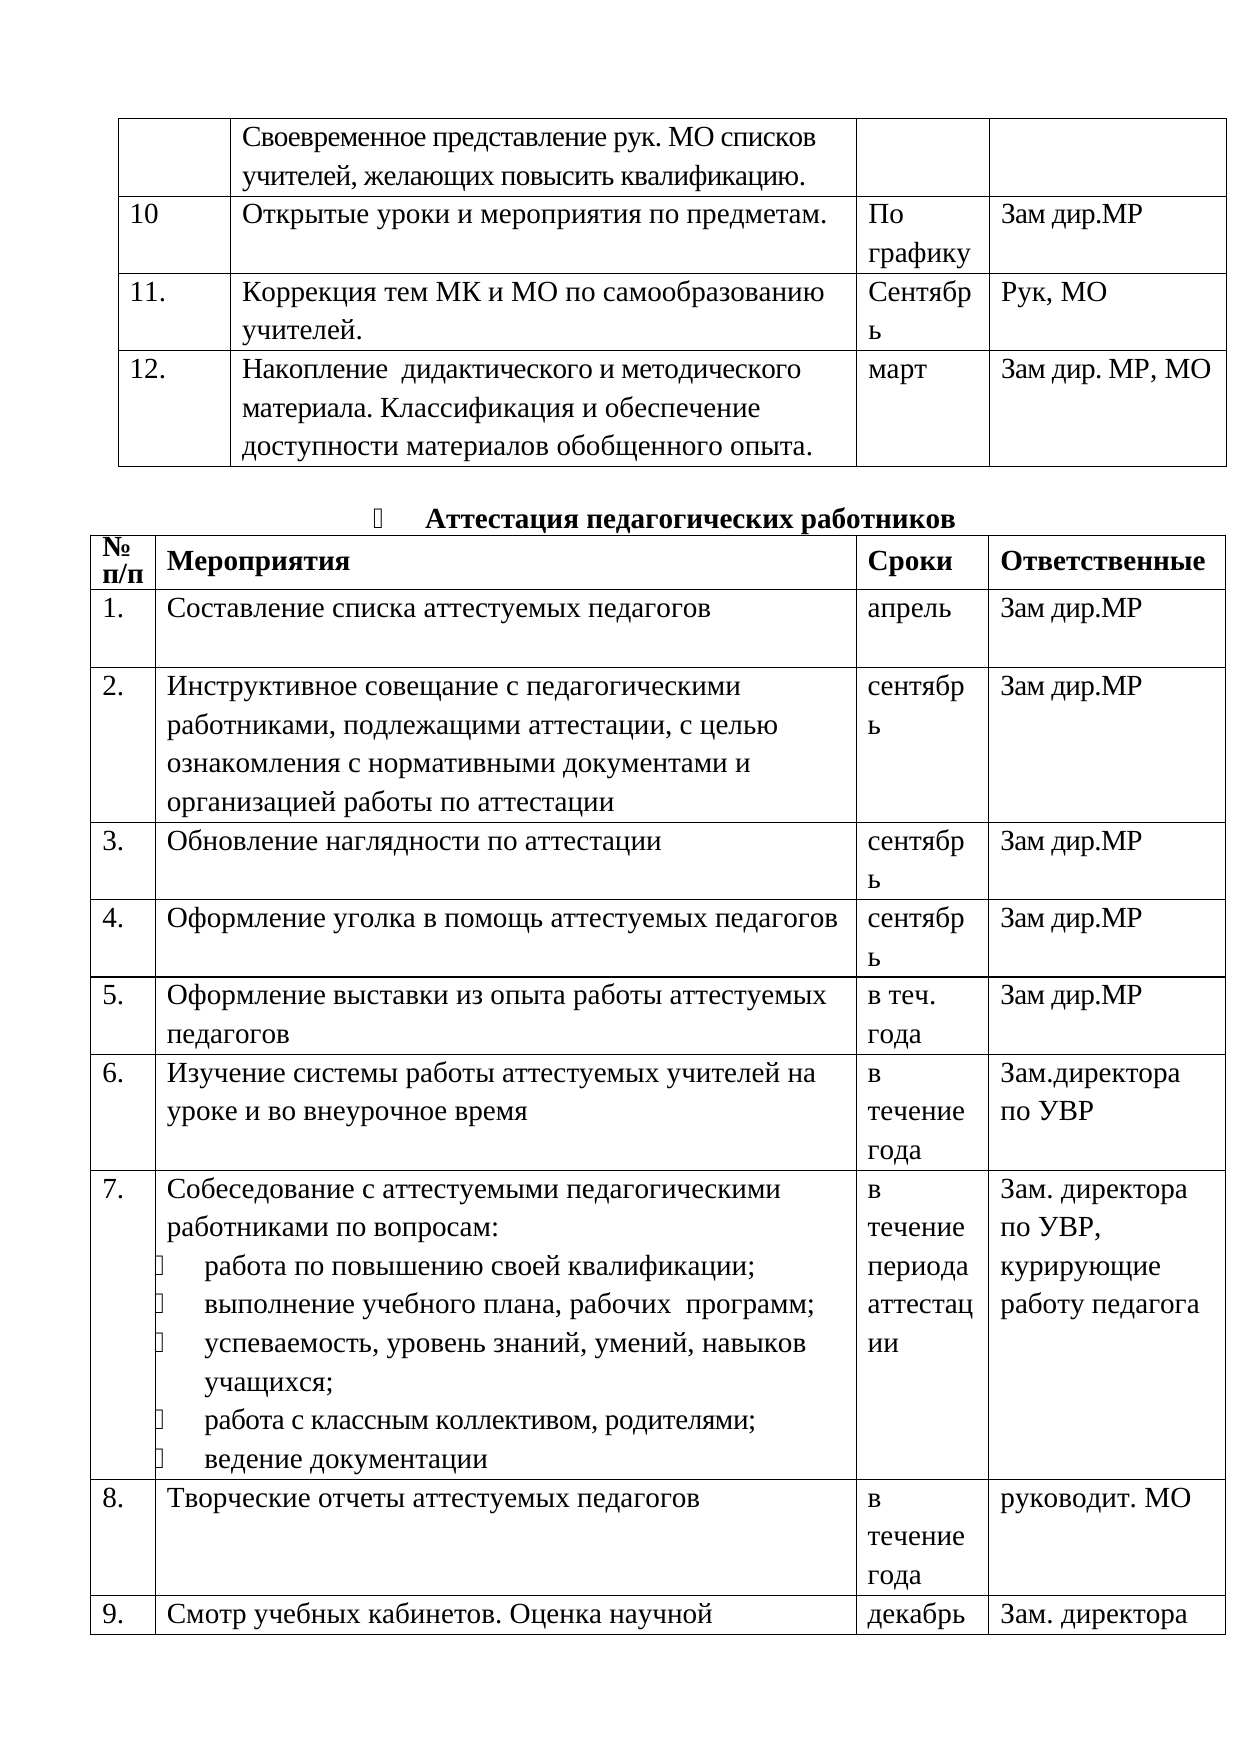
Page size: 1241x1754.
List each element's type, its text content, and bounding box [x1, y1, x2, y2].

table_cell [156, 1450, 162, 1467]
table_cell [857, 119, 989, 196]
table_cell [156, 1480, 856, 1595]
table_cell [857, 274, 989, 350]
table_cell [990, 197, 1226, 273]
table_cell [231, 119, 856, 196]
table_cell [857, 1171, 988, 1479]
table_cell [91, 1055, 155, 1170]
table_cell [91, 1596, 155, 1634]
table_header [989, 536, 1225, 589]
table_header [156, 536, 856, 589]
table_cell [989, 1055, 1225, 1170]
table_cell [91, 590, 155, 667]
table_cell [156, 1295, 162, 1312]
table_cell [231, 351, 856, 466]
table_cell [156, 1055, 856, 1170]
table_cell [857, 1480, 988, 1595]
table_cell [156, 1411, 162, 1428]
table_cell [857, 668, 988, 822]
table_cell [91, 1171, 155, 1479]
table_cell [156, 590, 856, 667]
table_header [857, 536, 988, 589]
list Аттестация педагогических работников [177, 501, 1152, 534]
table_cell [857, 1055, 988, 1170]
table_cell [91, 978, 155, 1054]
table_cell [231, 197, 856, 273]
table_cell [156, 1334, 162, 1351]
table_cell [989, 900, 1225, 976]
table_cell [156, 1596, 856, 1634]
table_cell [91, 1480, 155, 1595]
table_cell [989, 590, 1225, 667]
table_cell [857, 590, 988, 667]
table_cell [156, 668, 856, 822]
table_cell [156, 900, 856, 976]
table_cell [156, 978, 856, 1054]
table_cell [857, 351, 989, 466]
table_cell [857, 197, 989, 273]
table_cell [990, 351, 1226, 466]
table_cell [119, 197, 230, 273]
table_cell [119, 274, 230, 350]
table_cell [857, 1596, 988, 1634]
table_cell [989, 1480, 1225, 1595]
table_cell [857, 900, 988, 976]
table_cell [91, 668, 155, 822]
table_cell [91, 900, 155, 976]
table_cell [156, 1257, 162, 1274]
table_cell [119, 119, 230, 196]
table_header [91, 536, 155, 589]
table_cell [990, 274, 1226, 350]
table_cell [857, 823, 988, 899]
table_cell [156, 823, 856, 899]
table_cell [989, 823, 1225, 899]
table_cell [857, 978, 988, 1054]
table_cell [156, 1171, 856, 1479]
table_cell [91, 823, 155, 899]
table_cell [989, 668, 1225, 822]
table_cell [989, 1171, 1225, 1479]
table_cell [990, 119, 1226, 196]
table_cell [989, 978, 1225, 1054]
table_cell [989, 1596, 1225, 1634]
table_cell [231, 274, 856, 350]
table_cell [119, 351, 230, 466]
